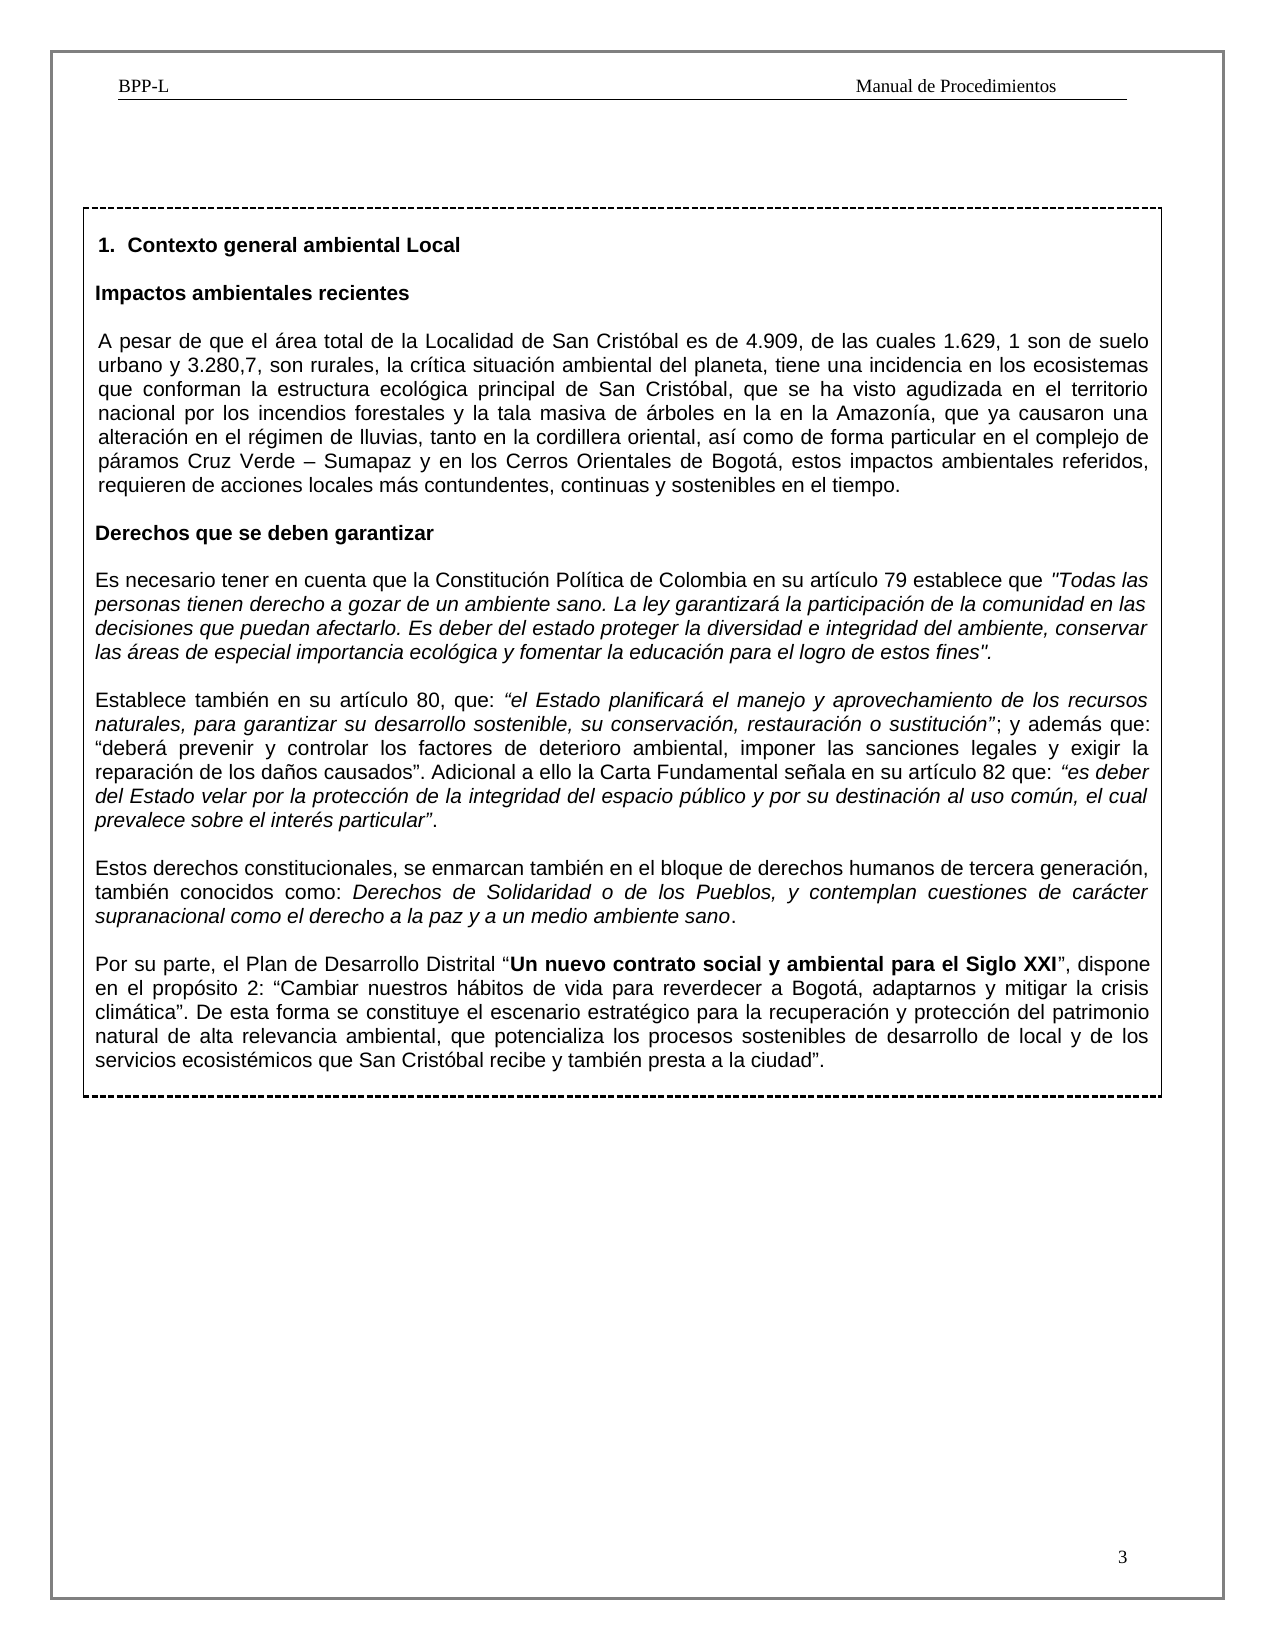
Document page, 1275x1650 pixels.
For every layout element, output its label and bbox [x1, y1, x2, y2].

table_cell [84, 207, 1161, 1095]
